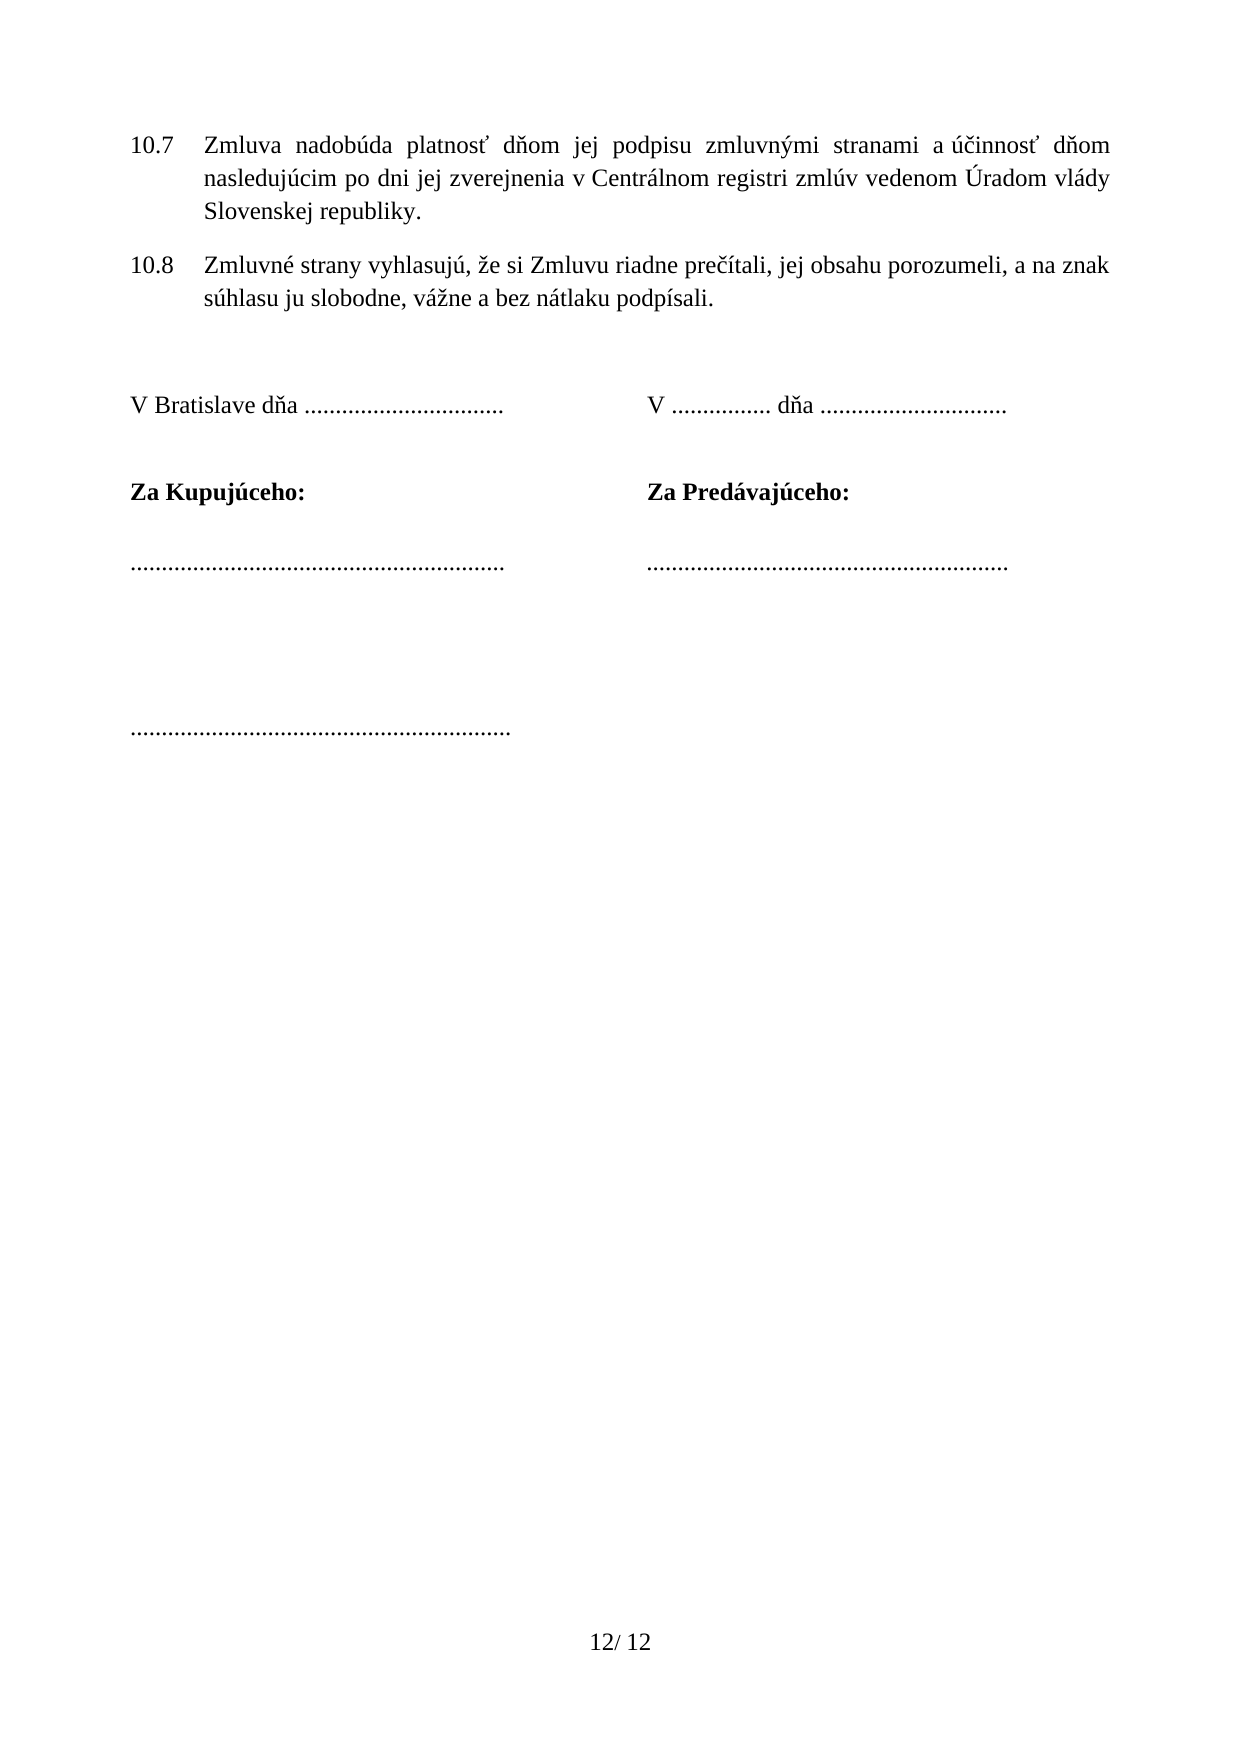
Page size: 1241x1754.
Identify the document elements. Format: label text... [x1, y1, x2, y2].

text Za Kupujúceho: Za Predávajúceho: [130, 477, 1110, 505]
text ............................................................ .......................................................... [130, 547, 1110, 576]
text ............................................................. [130, 712, 1110, 741]
text V Bratislave dňa ................................ V ................ dňa .............................. [130, 390, 1110, 418]
list Zmluva nadobúda platnosť dňom jej podpisu zmluvnými stranami a účinnosť dňom nasledujúcim po dni jej zverejnenia v Centrálnom registri zmlúv vedenom Úradom vlády Slovenskej republiky. [130, 130, 1110, 225]
list Zmluvné strany vyhlasujú, že si Zmluvu riadne prečítali, jej obsahu porozumeli, a na znak súhlasu ju slobodne, vážne a bez nátlaku podpísali. [130, 250, 1110, 312]
